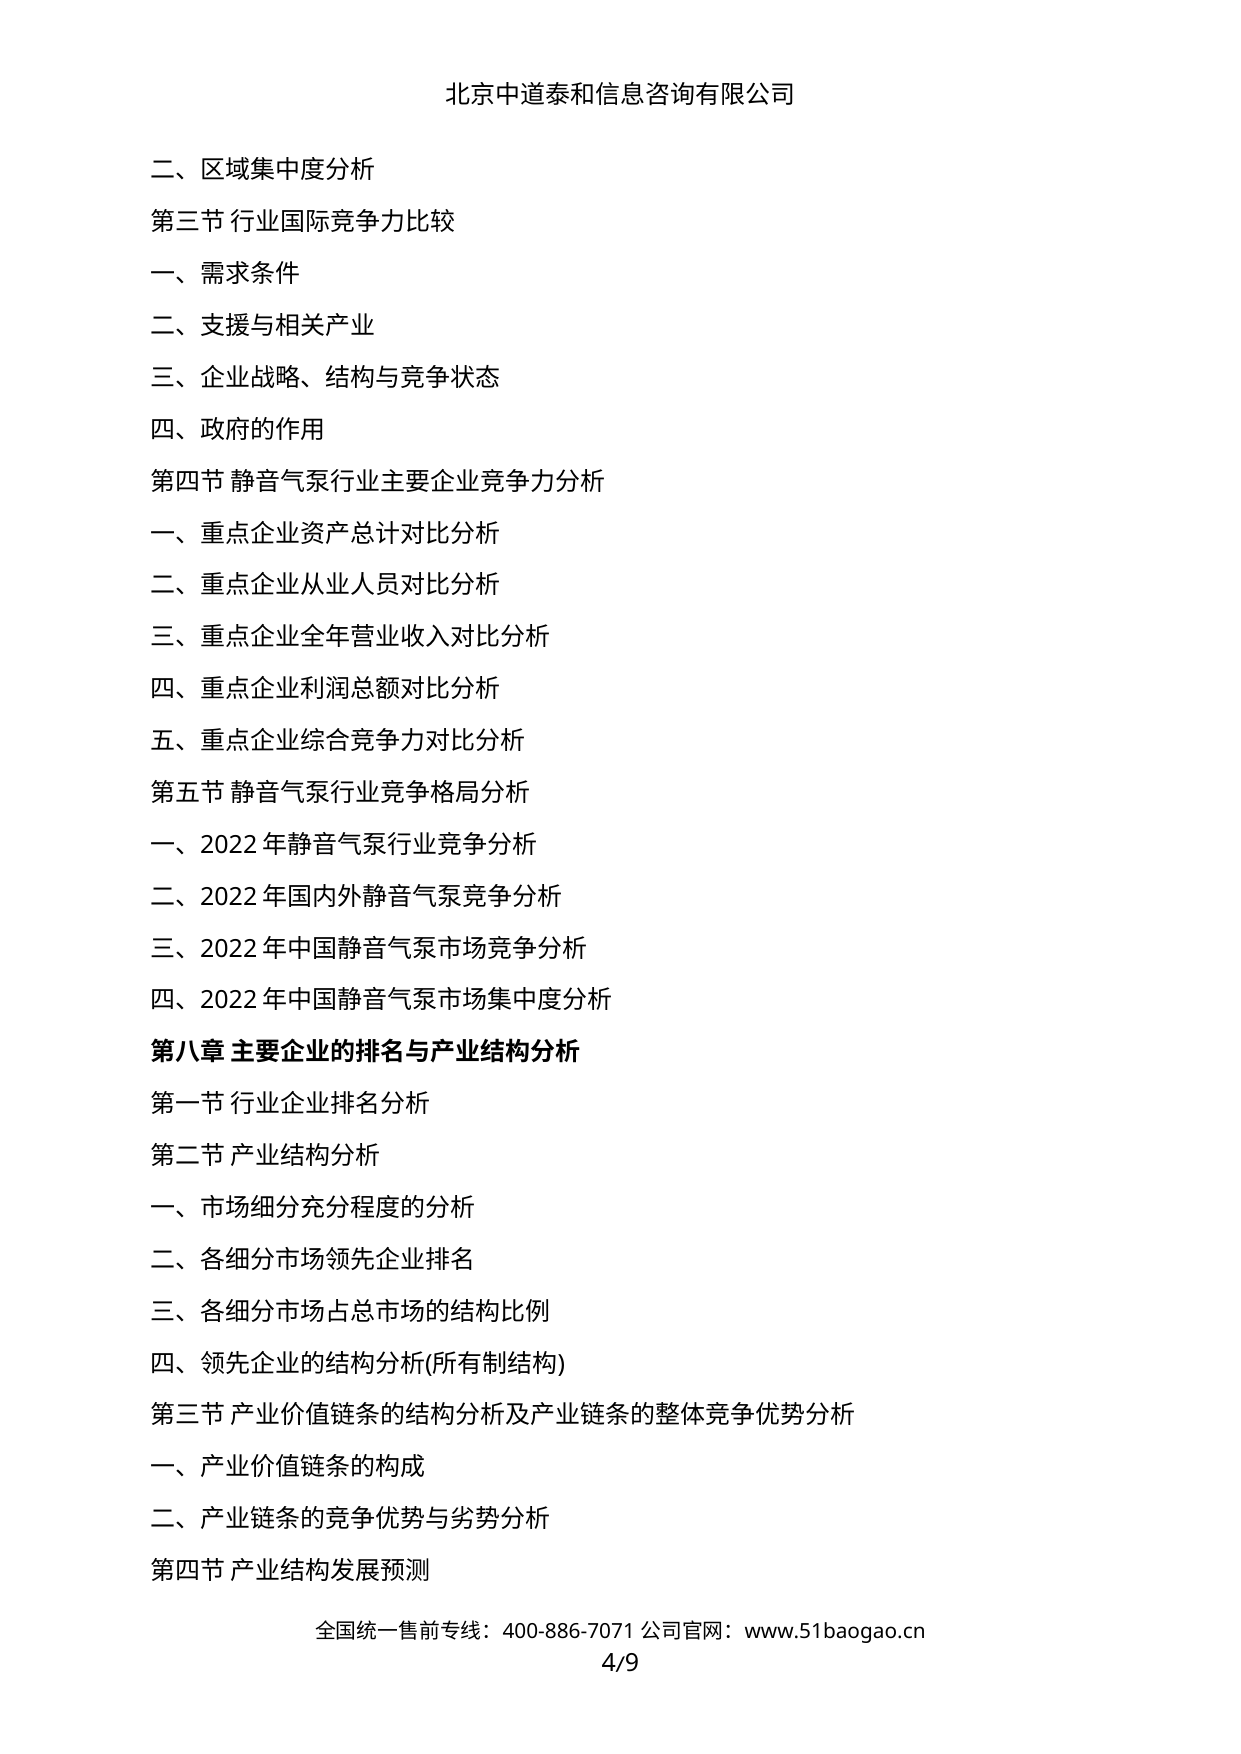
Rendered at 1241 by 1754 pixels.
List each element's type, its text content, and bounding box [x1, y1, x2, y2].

text 第四节 静音气泵行业主要企业竞争力分析 [150, 461, 1090, 497]
text 四、领先企业的结构分析(所有制结构) [150, 1343, 1090, 1379]
text 第四节 产业结构发展预测 [150, 1551, 1090, 1587]
text 二、各细分市场领先企业排名 [150, 1239, 1090, 1276]
text 一、重点企业资产总计对比分析 [150, 513, 1090, 549]
text 一、2022年静音气泵行业竞争分析 [150, 824, 1090, 861]
text 一、市场细分充分程度的分析 [150, 1187, 1090, 1224]
text 二、产业链条的竞争优势与劣势分析 [150, 1499, 1090, 1535]
text 第八章 主要企业的排名与产业结构分析 [150, 1032, 1090, 1068]
text 四、政府的作用 [150, 409, 1090, 446]
text 二、重点企业从业人员对比分析 [150, 565, 1090, 601]
text 三、各细分市场占总市场的结构比例 [150, 1291, 1090, 1327]
text 二、区域集中度分析 [150, 150, 1090, 186]
text 一、产业价值链条的构成 [150, 1447, 1090, 1483]
text 四、2022年中国静音气泵市场集中度分析 [150, 980, 1090, 1016]
text 二、支援与相关产业 [150, 306, 1090, 342]
text 四、重点企业利润总额对比分析 [150, 669, 1090, 705]
text 三、2022年中国静音气泵市场竞争分析 [150, 928, 1090, 964]
text 二、2022年国内外静音气泵竞争分析 [150, 876, 1090, 912]
text 第二节 产业结构分析 [150, 1136, 1090, 1172]
text 第三节 行业国际竞争力比较 [150, 202, 1090, 238]
text 第一节 行业企业排名分析 [150, 1084, 1090, 1120]
text 三、企业战略、结构与竞争状态 [150, 357, 1090, 394]
text 第五节 静音气泵行业竞争格局分析 [150, 772, 1090, 809]
text 五、重点企业综合竞争力对比分析 [150, 721, 1090, 757]
text 第三节 产业价值链条的结构分析及产业链条的整体竞争优势分析 [150, 1395, 1090, 1431]
text 三、重点企业全年营业收入对比分析 [150, 617, 1090, 653]
text 一、需求条件 [150, 254, 1090, 290]
